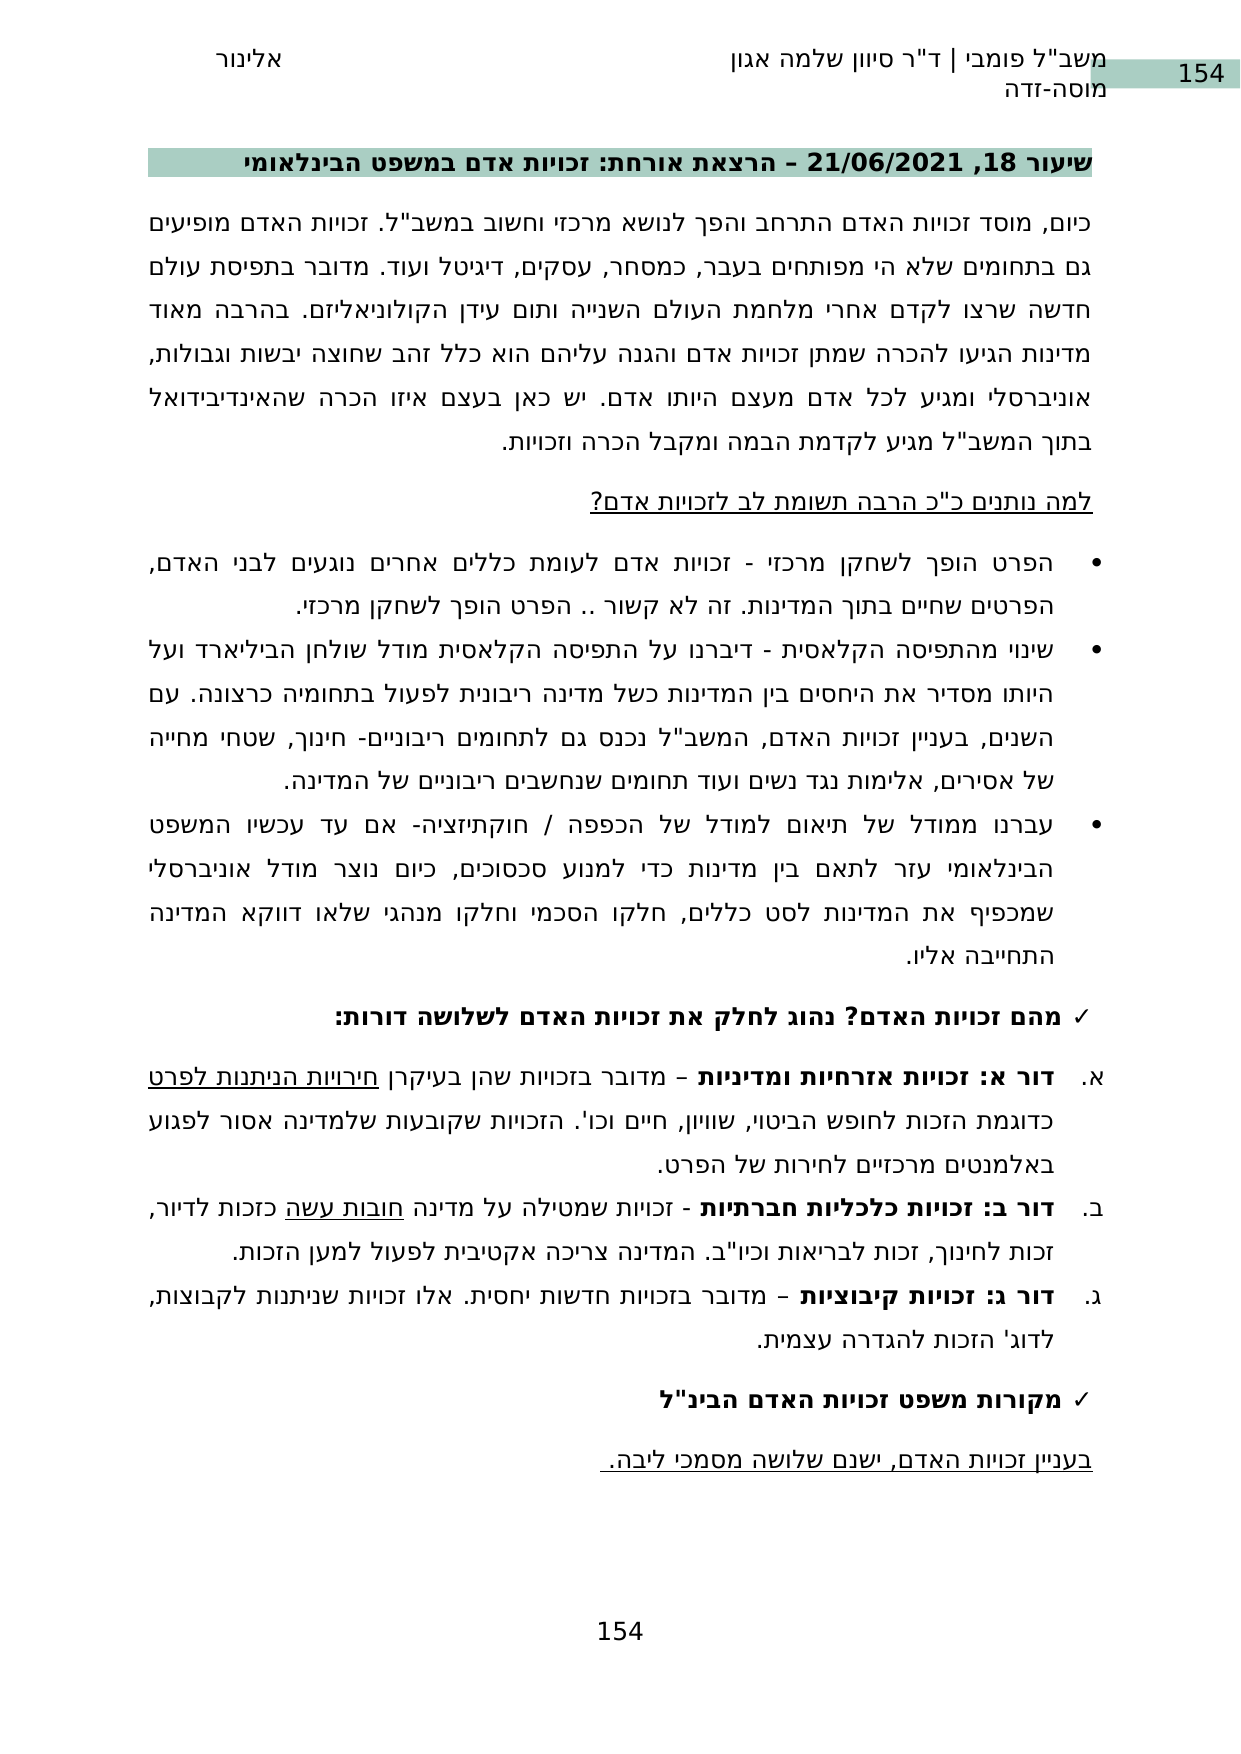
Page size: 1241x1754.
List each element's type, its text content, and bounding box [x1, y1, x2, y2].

subtitle שיעור 18, 21/06/2021 – הרצאת אורחת: זכויות אדם במשפט הבינלאומי [148, 148, 1092, 177]
list עברנו ממודל של תיאום למודל של הכפפה / חוקתיזציה- אם עד עכשיו המשפט הבינלאומי עזר לתאם בין מדינות כדי למנוע סכסוכים, כיום נוצר מודל אוניברסלי שמכפיף את המדינות לסט כללים, חלקו הסכמי וחלקו מנהגי שלאו דווקא המדינה התחייבה אליו. [148, 810, 1092, 971]
list הפרט הופך לשחקן מרכזי - זכויות אדם לעומת כללים אחרים נוגעים לבני האדם, הפרטים שחיים בתוך המדינות. זה לא קשור .. הפרט הופך לשחקן מרכזי. [148, 548, 1092, 621]
list שינוי מהתפיסה הקלאסית - דיברנו על התפיסה הקלאסית מודל שולחן הביליארד ועל היותו מסדיר את היחסים בין המדינות כשל מדינה ריבונית לפעול בתחומיה כרצונה. עם השנים, בעניין זכויות האדם, המשב"ל נכנס גם לתחומים ריבוניים- חינוך, שטחי מחייה של אסירים, אלימות נגד נשים ועוד תחומים שנחשבים ריבוניים של המדינה. [148, 635, 1092, 796]
list דור ב: זכויות כלכליות חברתיות - זכויות שמטילה על מדינה חובות עשה כזכות לדיור, זכות לחינוך, זכות לבריאות וכיו"ב. המדינה צריכה אקטיבית לפעול למען הזכות. [148, 1193, 1092, 1266]
text ✓ מקורות משפט זכויות האדם הבינ"ל [148, 1385, 1092, 1414]
text ✓ מהם זכויות האדם? נהוג לחלק את זכויות האדם לשלושה דורות: [148, 1002, 1092, 1031]
text למה נותנים כ"כ הרבה תשומת לב לזכויות אדם? [148, 487, 1092, 516]
list דור ג: זכויות קיבוציות – מדובר בזכויות חדשות יחסית. אלו זכויות שניתנות לקבוצות, לדוג' הזכות להגדרה עצמית. [148, 1281, 1092, 1354]
text כיום, מוסד זכויות האדם התרחב והפך לנושא מרכזי וחשוב במשב"ל. זכויות האדם מופיעים גם בתחומים שלא הי מפותחים בעבר, כמסחר, עסקים, דיגיטל ועוד. מדובר בתפיסת עולם חדשה שרצו לקדם אחרי מלחמת העולם השנייה ותום עידן הקולוניאליזם. בהרבה מאוד מדינות הגיעו להכרה שמתן זכויות אדם והגנה עליהם הוא כלל זהב שחוצה יבשות וגבולות, אוניברסלי ומגיע לכל אדם מעצם היותו אדם. יש כאן בעצם איזו הכרה שהאינדיבידואל בתוך המשב"ל מגיע לקדמת הבמה ומקבל הכרה וזכויות. [148, 208, 1092, 456]
text בעניין זכויות האדם, ישנם שלושה מסמכי ליבה. [148, 1446, 1092, 1475]
list דור א: זכויות אזרחיות ומדיניות – מדובר בזכויות שהן בעיקרן חירויות הניתנות לפרט כדוגמת הזכות לחופש הביטוי, שוויון, חיים וכו'. הזכויות שקובעות שלמדינה אסור לפגוע באלמנטים מרכזיים לחירות של הפרט. [148, 1062, 1092, 1179]
